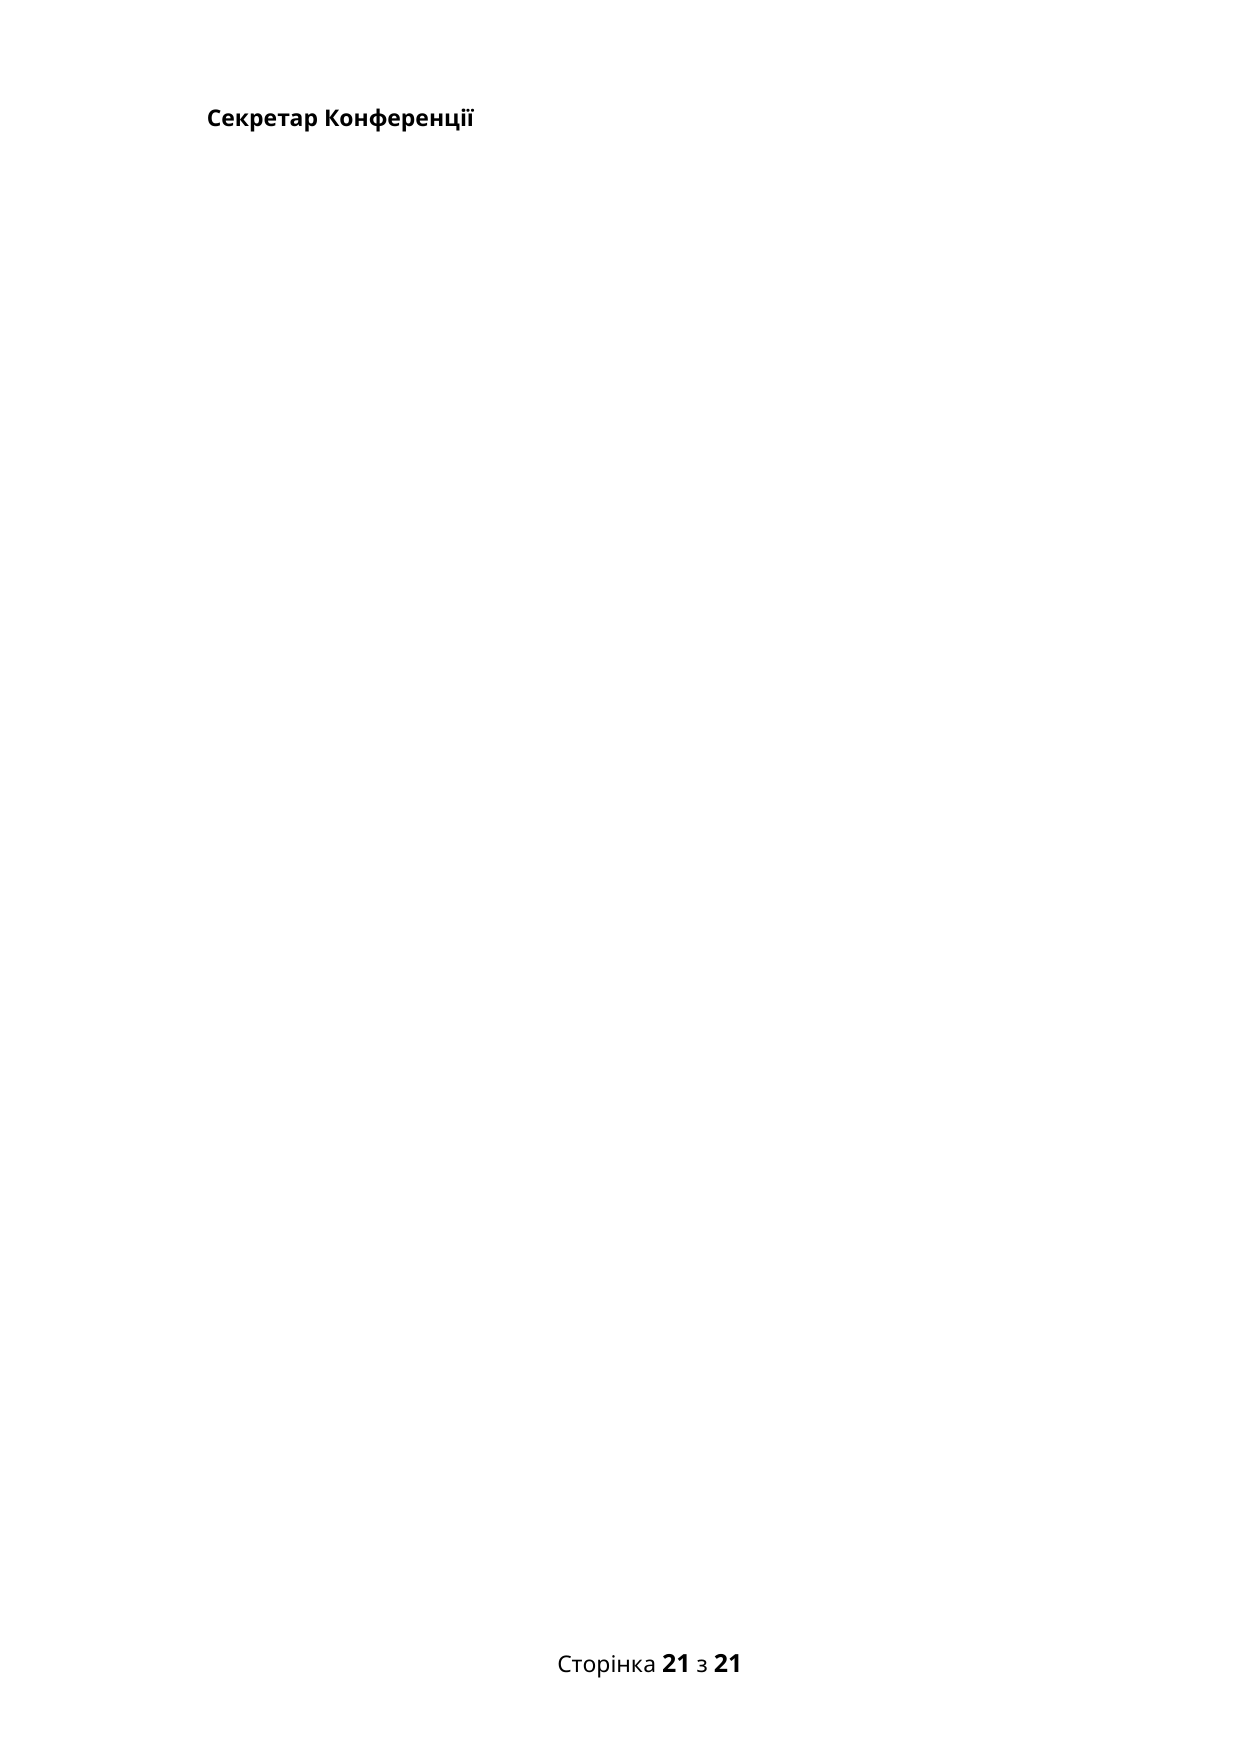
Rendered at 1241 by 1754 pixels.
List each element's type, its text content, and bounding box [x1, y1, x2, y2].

text Секретар Конференції [148, 102, 1152, 133]
